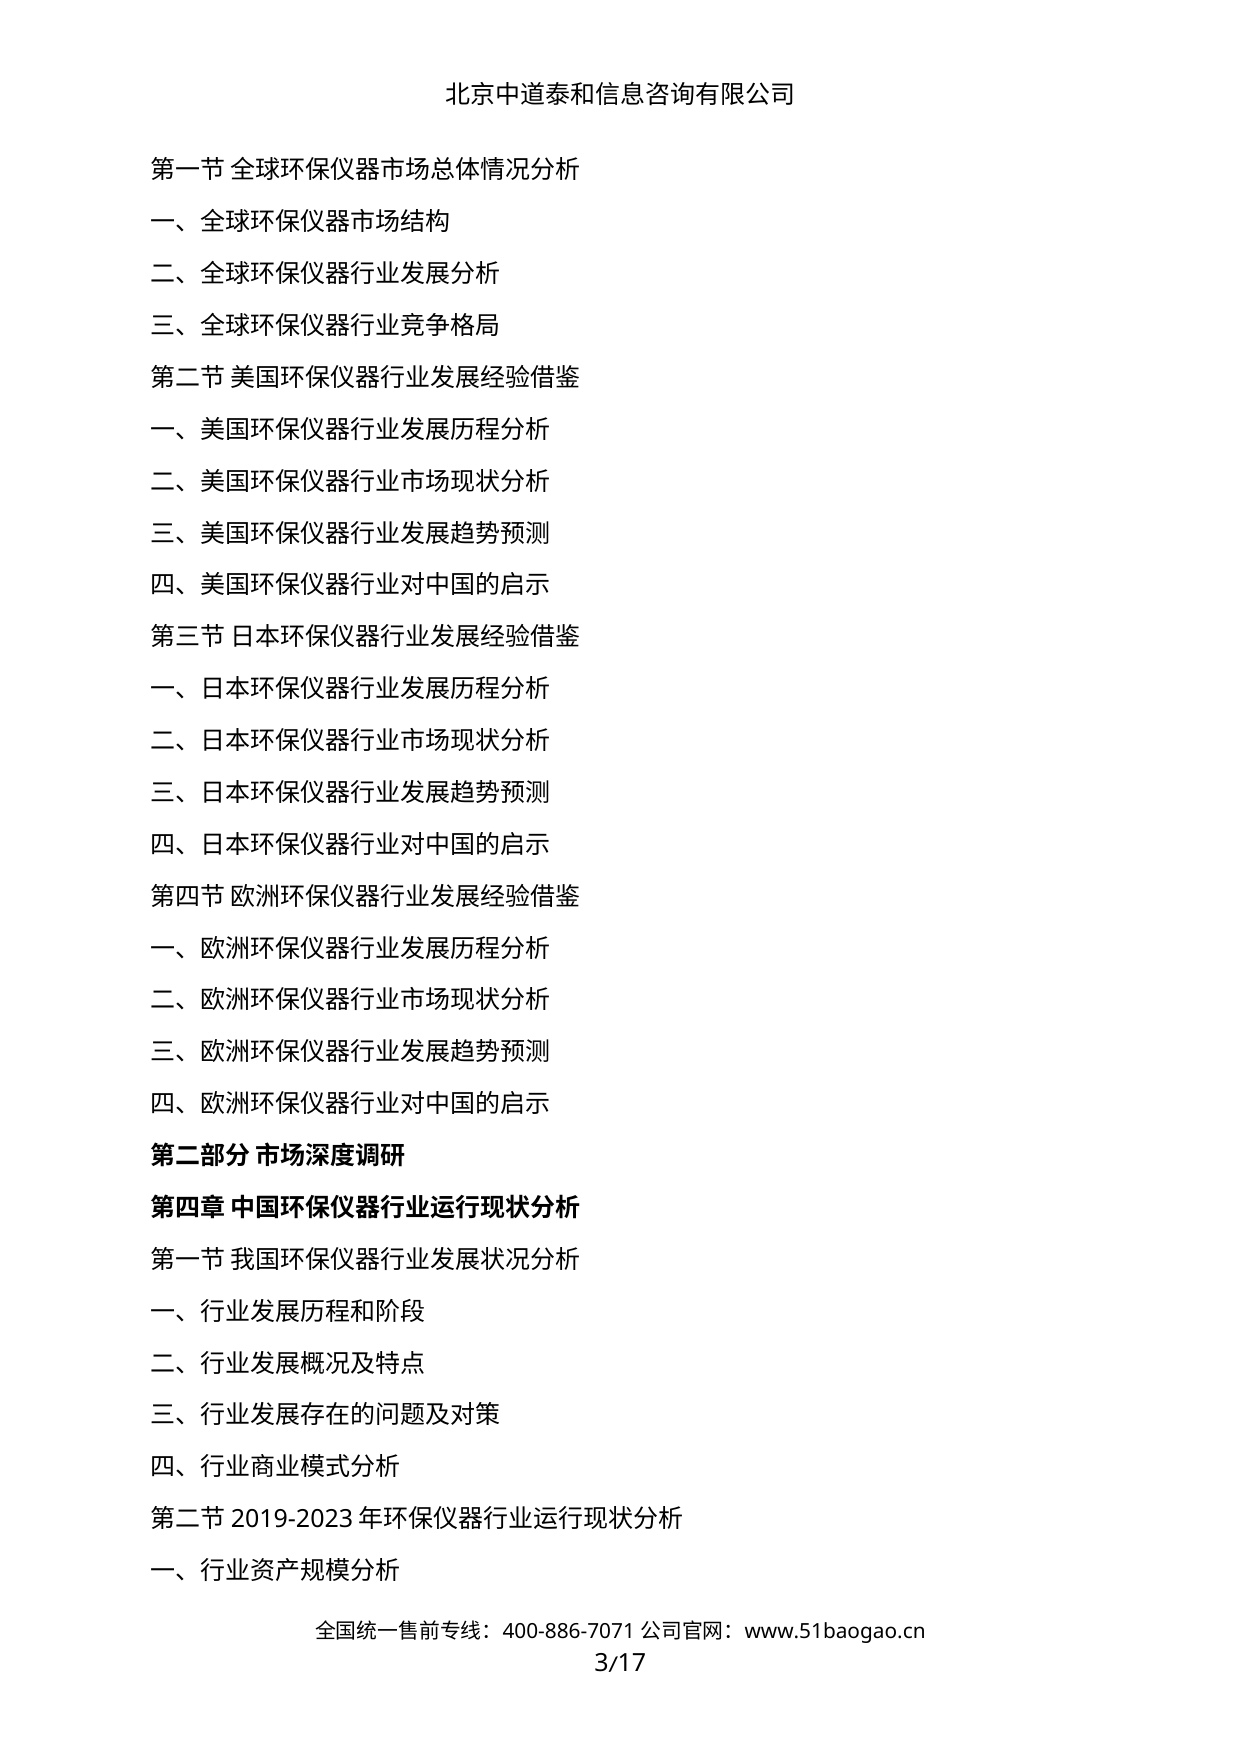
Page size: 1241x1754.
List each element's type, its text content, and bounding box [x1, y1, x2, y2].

text 四、日本环保仪器行业对中国的启示 [150, 824, 1090, 861]
text 第三节 日本环保仪器行业发展经验借鉴 [150, 617, 1090, 653]
text 四、行业商业模式分析 [150, 1447, 1090, 1483]
text 二、美国环保仪器行业市场现状分析 [150, 461, 1090, 497]
text 第二节 美国环保仪器行业发展经验借鉴 [150, 357, 1090, 394]
text 三、日本环保仪器行业发展趋势预测 [150, 772, 1090, 809]
text 二、日本环保仪器行业市场现状分析 [150, 721, 1090, 757]
text 一、行业资产规模分析 [150, 1551, 1090, 1587]
text 第一节 全球环保仪器市场总体情况分析 [150, 150, 1090, 186]
text 一、全球环保仪器市场结构 [150, 202, 1090, 238]
text 第四节 欧洲环保仪器行业发展经验借鉴 [150, 876, 1090, 912]
text 一、日本环保仪器行业发展历程分析 [150, 669, 1090, 705]
text 二、全球环保仪器行业发展分析 [150, 254, 1090, 290]
text 第四章 中国环保仪器行业运行现状分析 [150, 1187, 1090, 1224]
text 第二部分 市场深度调研 [150, 1136, 1090, 1172]
text 一、行业发展历程和阶段 [150, 1291, 1090, 1327]
text 三、欧洲环保仪器行业发展趋势预测 [150, 1032, 1090, 1068]
text 二、欧洲环保仪器行业市场现状分析 [150, 980, 1090, 1016]
text 一、美国环保仪器行业发展历程分析 [150, 409, 1090, 446]
text 三、全球环保仪器行业竞争格局 [150, 306, 1090, 342]
text 一、欧洲环保仪器行业发展历程分析 [150, 928, 1090, 964]
text 第二节 2019-2023年环保仪器行业运行现状分析 [150, 1499, 1090, 1535]
text 四、美国环保仪器行业对中国的启示 [150, 565, 1090, 601]
text 四、欧洲环保仪器行业对中国的启示 [150, 1084, 1090, 1120]
text 二、行业发展概况及特点 [150, 1343, 1090, 1379]
text 三、美国环保仪器行业发展趋势预测 [150, 513, 1090, 549]
text 第一节 我国环保仪器行业发展状况分析 [150, 1239, 1090, 1276]
text 三、行业发展存在的问题及对策 [150, 1395, 1090, 1431]
